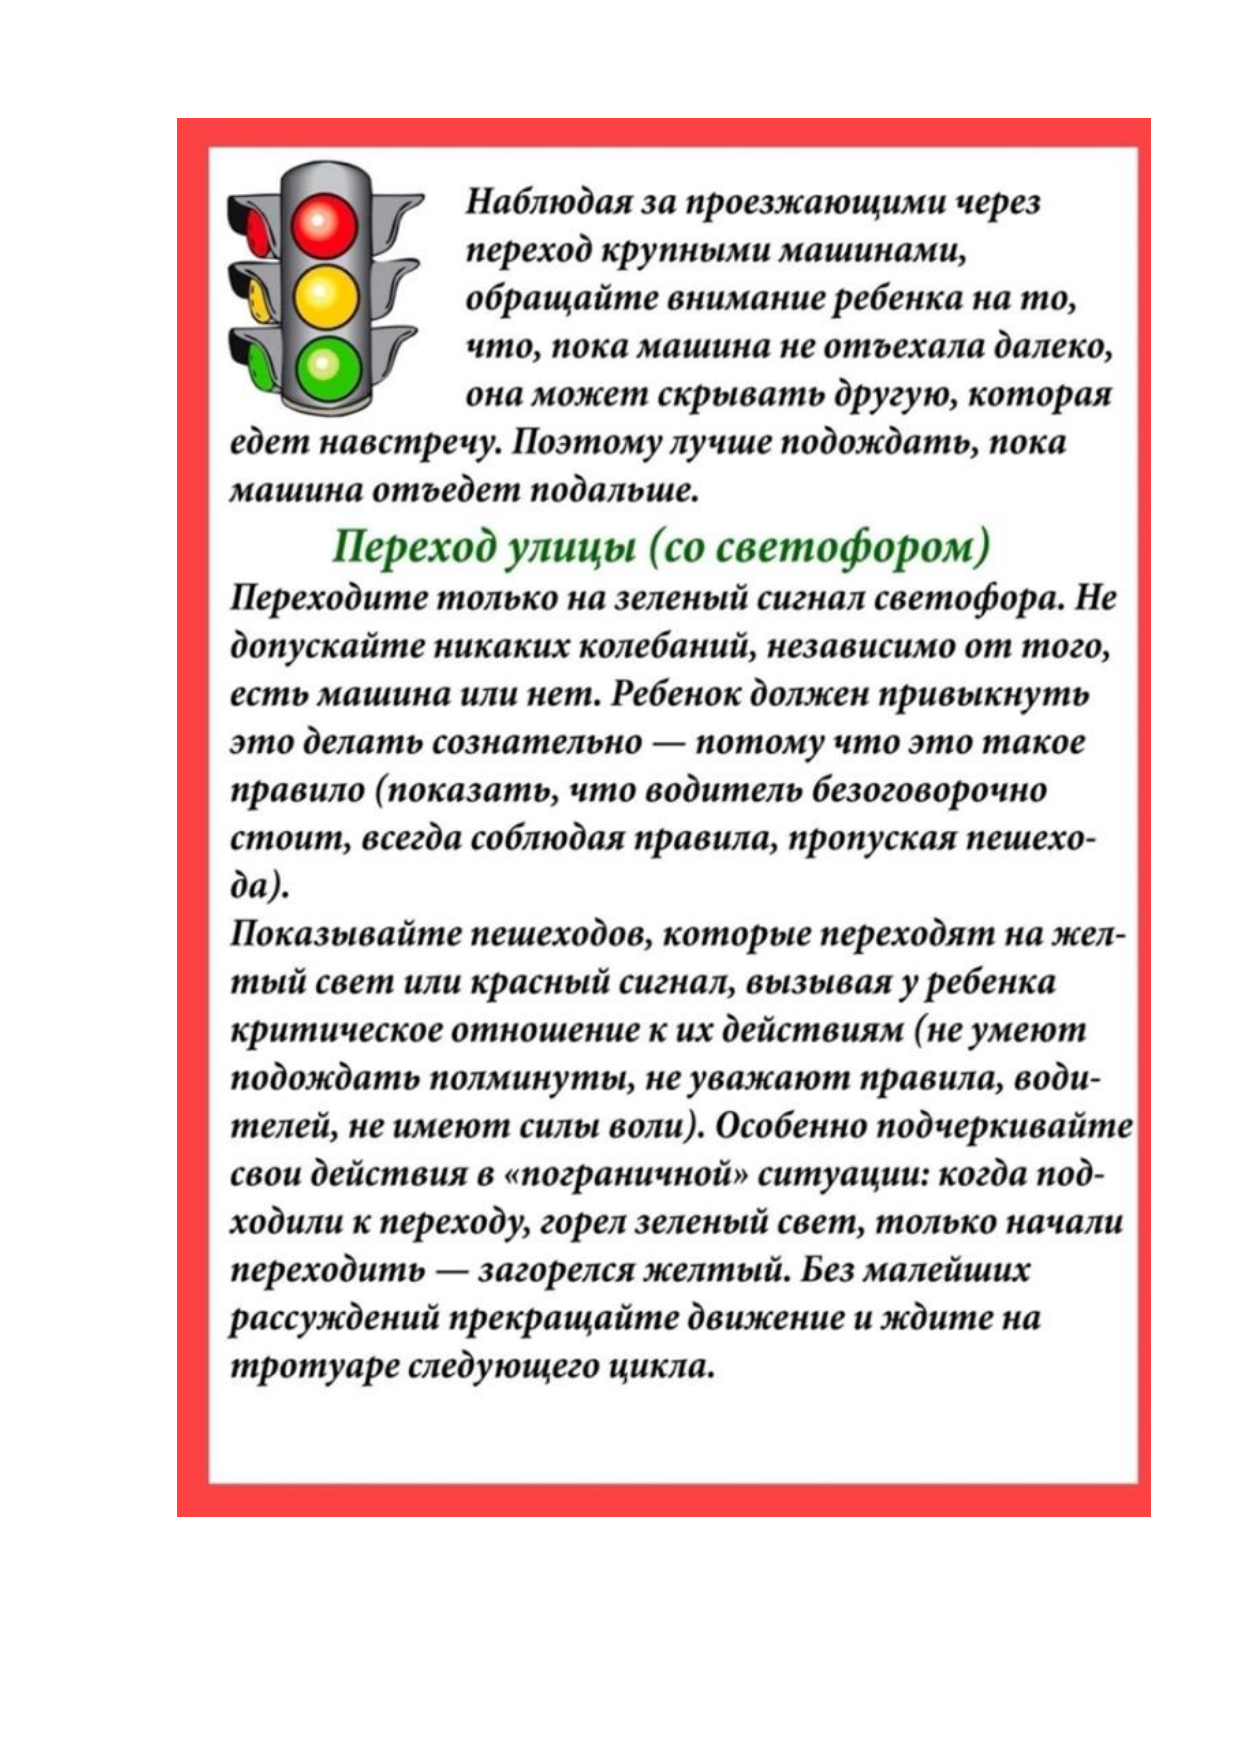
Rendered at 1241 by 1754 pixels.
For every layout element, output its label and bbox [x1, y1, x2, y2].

picture [177, 118, 1151, 1517]
